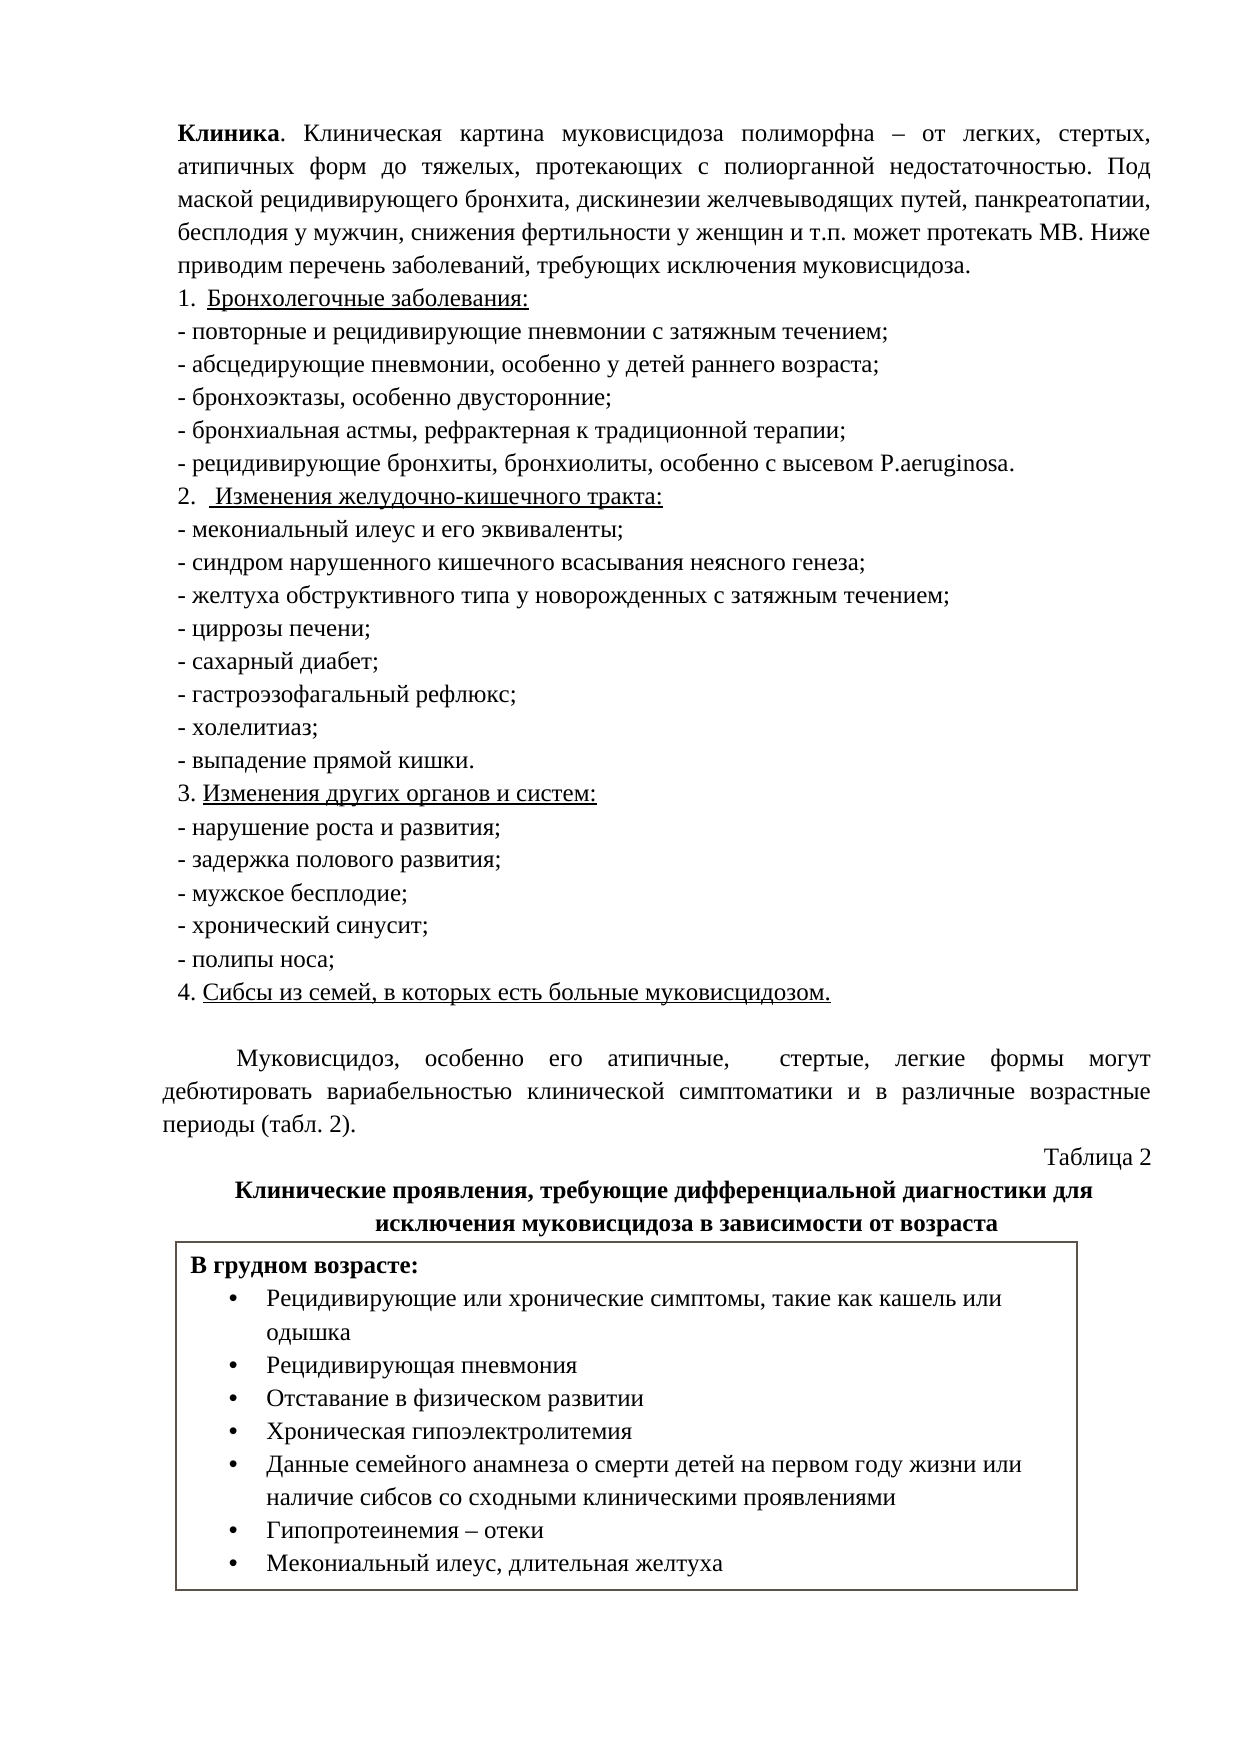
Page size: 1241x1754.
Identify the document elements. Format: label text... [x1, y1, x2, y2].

list - сахарный диабет; [177, 646, 1152, 675]
list 2. Изменения желудочно-кишечного тракта: [177, 481, 1152, 510]
list - мужское бесплодие; [177, 878, 1152, 906]
list - полипы носа; [177, 944, 1152, 972]
list Клинические проявления, требующие дифференциальной диагностики для исключения муковисцидоза в зависимости от возраста [176, 1175, 1152, 1237]
list - синдром нарушенного кишечного всасывания неясного генеза; [177, 547, 1152, 576]
list - выпадение прямой кишки. [177, 746, 1152, 774]
list - нарушение роста и развития; [177, 812, 1152, 840]
list - рецидивирующие бронхиты, бронхиолиты, особенно с высевом P.aeruginosa. [177, 448, 1152, 477]
list Бронхолегочные заболевания: [177, 283, 1152, 312]
list - мекониальный илеус и его эквиваленты; [177, 514, 1152, 543]
list - хронический синусит; [177, 911, 1152, 939]
text Клиника. Клиническая картина муковисцидоза полиморфна – от легких, стертых, атипичных форм до тяжелых, протекающих с полиорганной недостаточностью. Под маской рецидивирующего бронхита, дискинезии желчевыводящих путей, панкреатопатии, бесплодия у мужчин, снижения фертильности у женщин и т.п. может протекать МВ. Ниже приводим перечень заболеваний, требующих исключения муковисцидоза. [177, 118, 1152, 279]
table_header В грудном возрасте: Рецидивирующие или хронические симптомы, такие как кашель или одышка Рецидивирующая пневмония Отставание в физическом развитии Хроническая гипоэлектролитемия Данные семейного анамнеза о смерти детей на первом году жизни или наличие сибсов со сходными клиническими проявлениями Гипопротеинемия – отеки Мекониальный илеус, длительная желтуха [177, 1243, 1076, 1588]
list - повторные и рецидивирующие пневмонии с затяжным течением; [177, 316, 1152, 345]
list - желтуха обструктивного типа у новорожденных с затяжным течением; [177, 580, 1152, 609]
list - циррозы печени; [177, 613, 1152, 642]
list 4. Сибсы из семей, в которых есть больные муковисцидозом. [177, 977, 1152, 1005]
list - гастроэзофагальный рефлюкс; [177, 679, 1152, 708]
list - бронхоэктазы, особенно двусторонние; [177, 382, 1152, 411]
list Таблица 2 [162, 1142, 1152, 1171]
list - бронхиальная астмы, рефрактерная к традиционной терапии; [177, 415, 1152, 444]
list 3. Изменения других органов и систем: [177, 778, 1152, 807]
list - холелитиаз; [177, 712, 1152, 741]
list - абсцедирующие пневмонии, особенно у детей раннего возраста; [177, 349, 1152, 378]
list - задержка полового развития; [177, 844, 1152, 873]
list Муковисцидоз, особенно его атипичные, стертые, легкие формы могут дебютировать вариабельностью клинической симптоматики и в различные возрастные периоды (табл. 2). [162, 1043, 1152, 1137]
